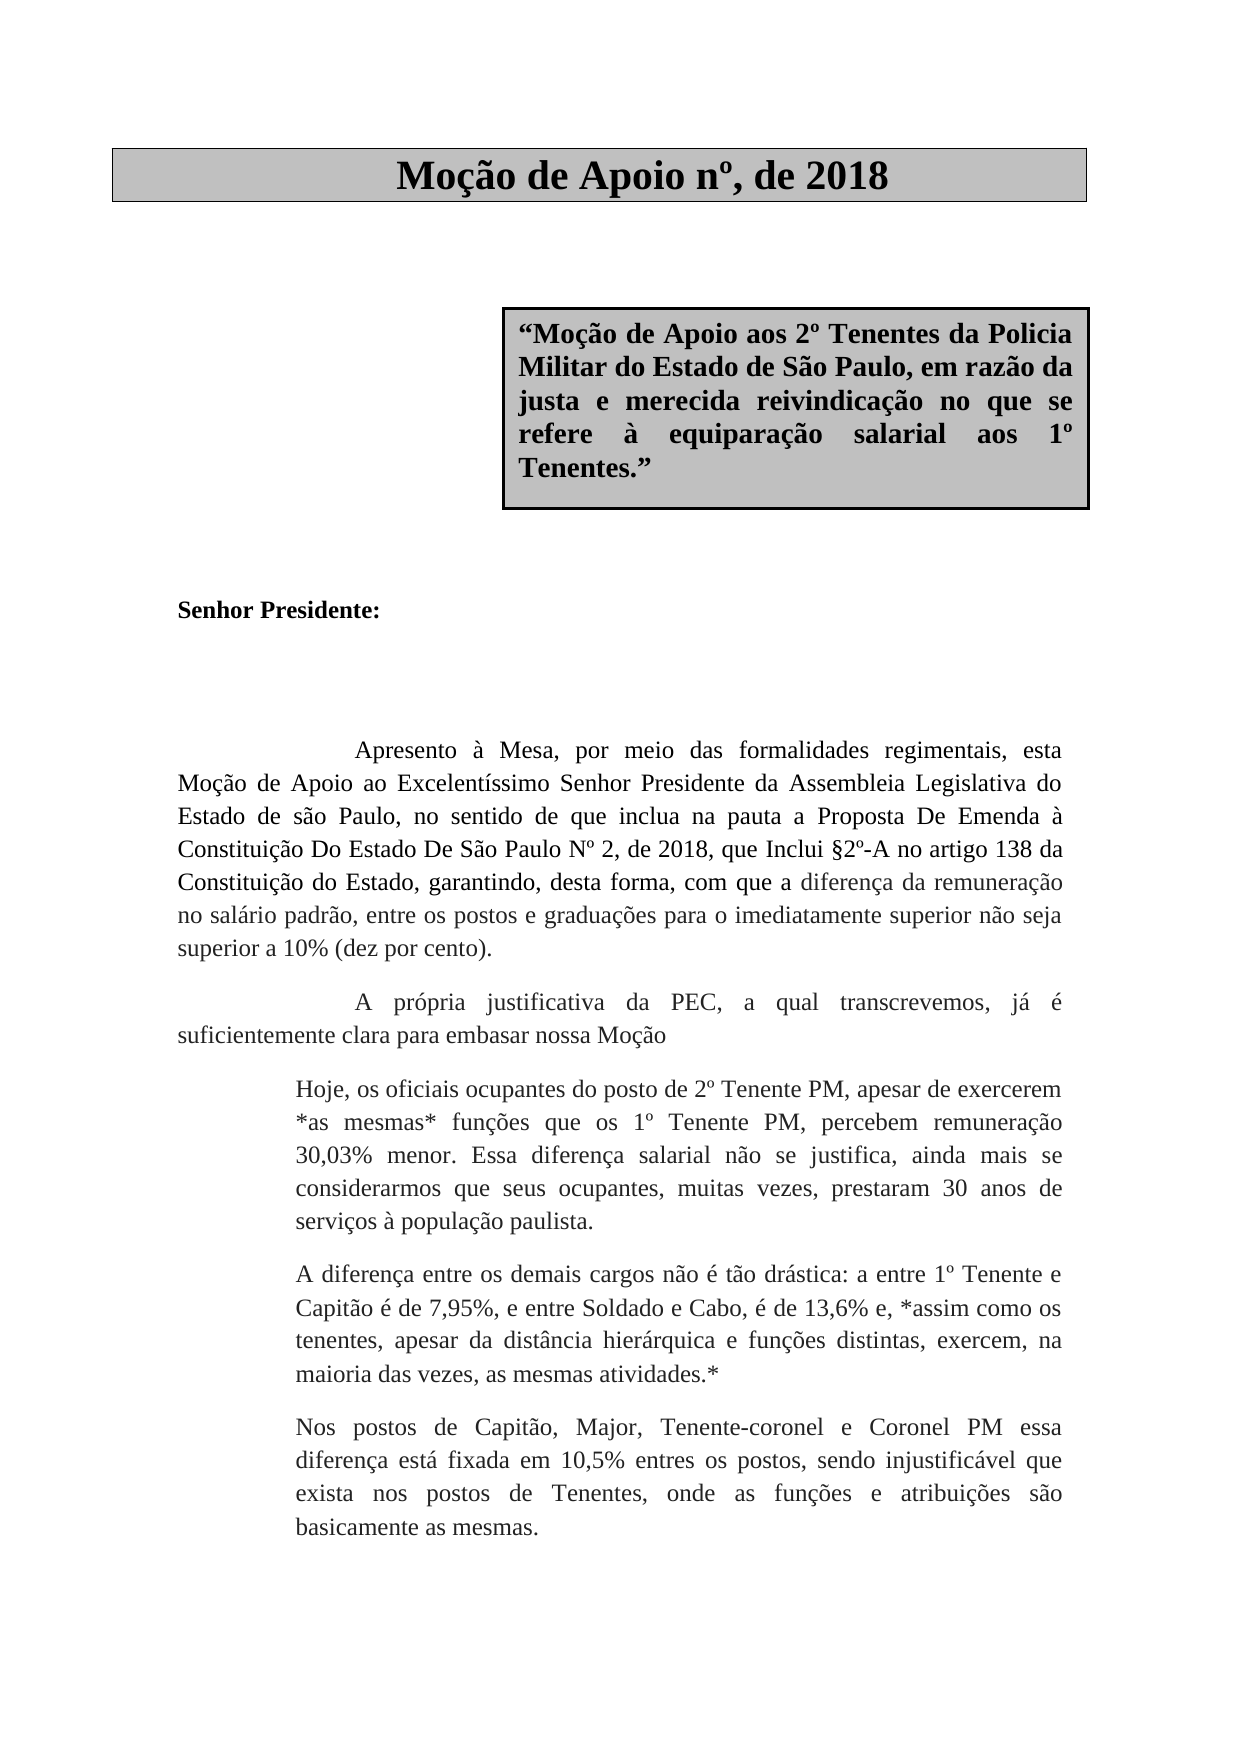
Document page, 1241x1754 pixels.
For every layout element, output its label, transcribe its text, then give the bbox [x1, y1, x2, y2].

text Hoje, os oficiais ocupantes do posto de 2º Tenente PM, apesar de exercerem *as mesmas* funções que os 1º Tenente PM, percebem remuneração 30,03% menor. Essa diferença salarial não se justifica, ainda mais se considerarmos que seus ocupantes, muitas vezes, prestaram 30 anos de serviços à população paulista. [295, 1074, 1063, 1234]
text Apresento à Mesa, por meio das formalidades regimentais, esta Moção de Apoio ao Excelentíssimo Senhor Presidente da Assembleia Legislativa do Estado de são Paulo, no sentido de que inclua na pauta a Proposta De Emenda à Constituição Do Estado De São Paulo Nº 2, de 2018, que Inclui §2º-A no artigo 138 da Constituição do Estado, garantindo, desta forma, com que a diferença da remuneração no salário padrão, entre os postos e graduações para o imediatamente superior não seja superior a 10% (dez por cento). [177, 735, 1063, 962]
text Senhor Presidente: [177, 595, 1063, 623]
text A diferença entre os demais cargos não é tão drástica: a entre 1º Tenente e Capitão é de 7,95%, e entre Soldado e Cabo, é de 13,6% e, *assim como os tenentes, apesar da distância hierárquica e funções distintas, exercem, na maioria das vezes, as mesmas atividades.* [295, 1259, 1063, 1387]
text Nos postos de Capitão, Major, Tenente-coronel e Coronel PM essa diferença está fixada em 10,5% entres os postos, sendo injustificável que exista nos postos de Tenentes, onde as funções e atribuições são basicamente as mesmas. [295, 1412, 1063, 1540]
text A própria justificativa da PEC, a qual transcrevemos, já é suficientemente clara para embasar nossa Moção [177, 987, 1063, 1048]
text Moção de Apoio nº, de 2018 [113, 149, 1086, 201]
